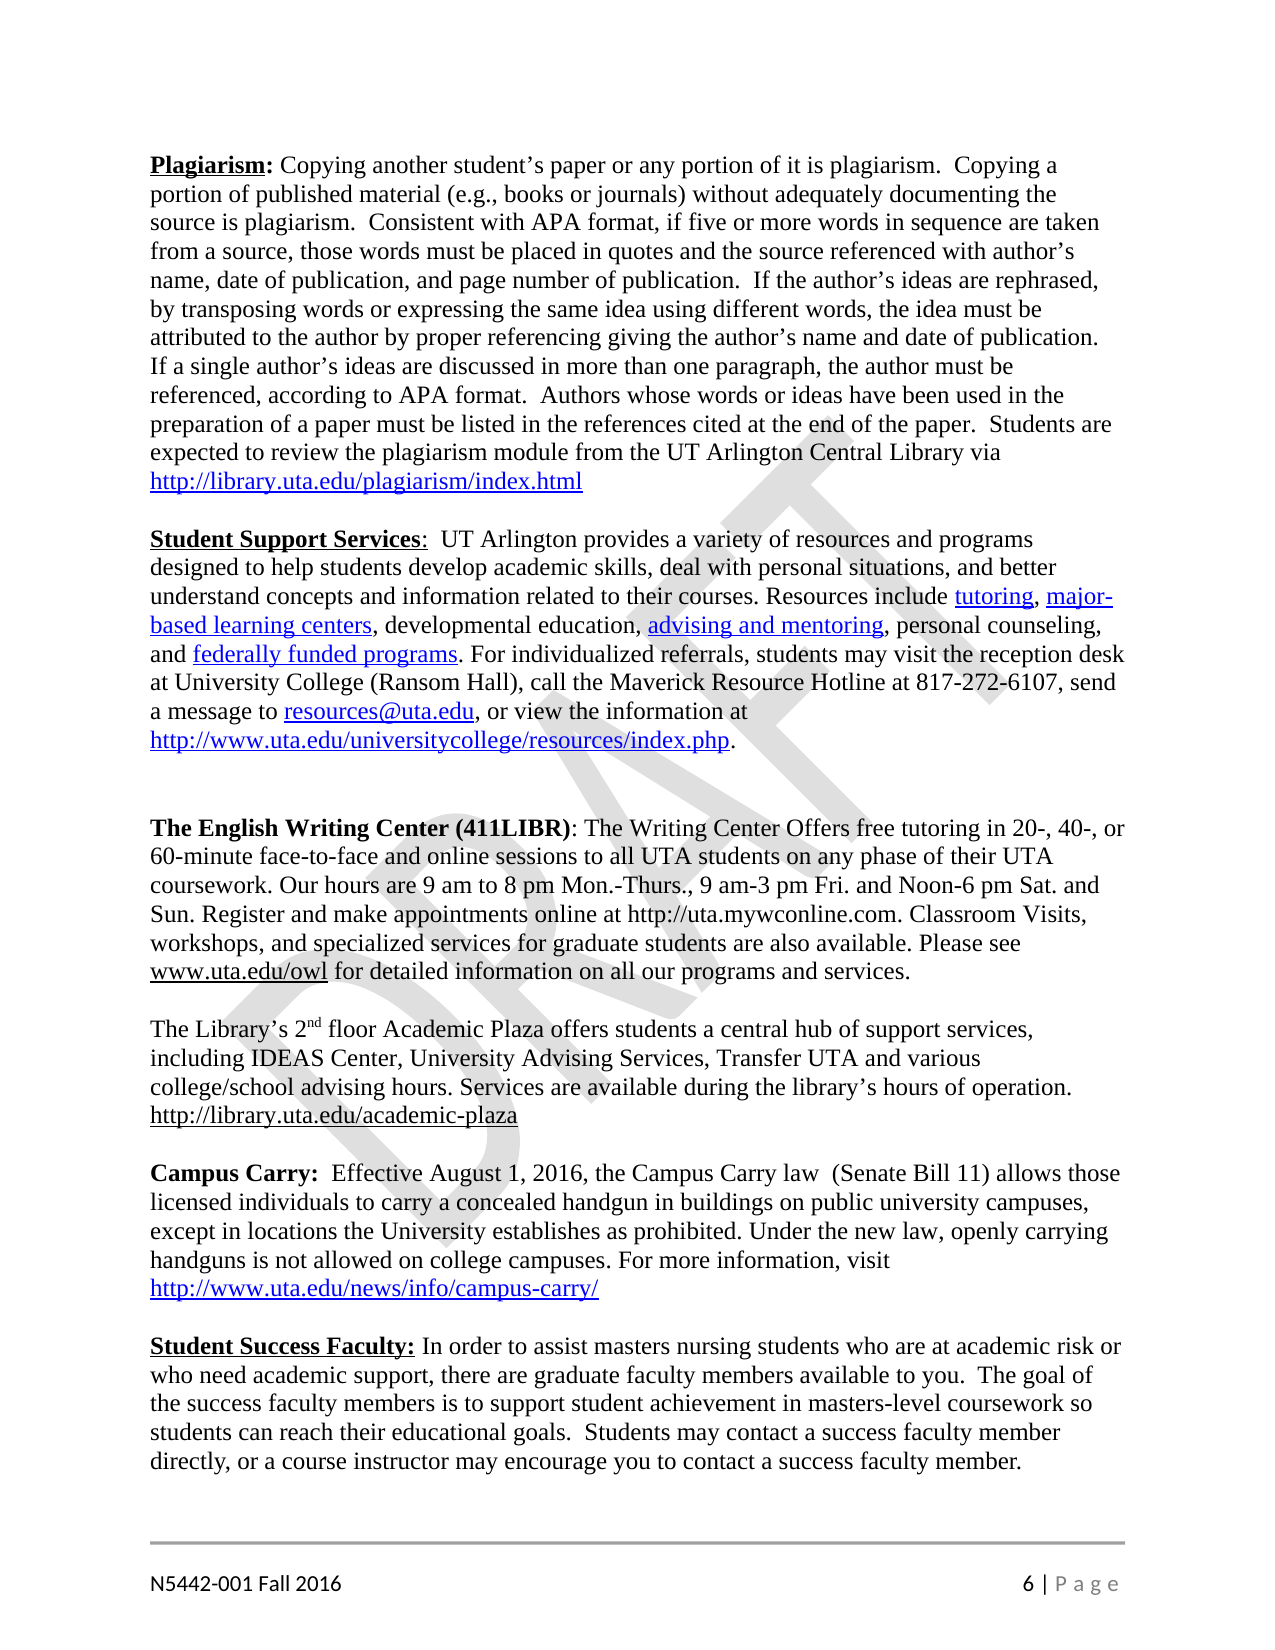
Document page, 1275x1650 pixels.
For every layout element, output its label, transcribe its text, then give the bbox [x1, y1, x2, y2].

text Campus Carry: Effective August 1, 2016, the Campus Carry law (Senate Bill 11) allows those licensed individuals to carry a concealed handgun in buildings on public university campuses, except in locations the University establishes as prohibited. Under the new law, openly carrying handguns is not allowed on college campuses. For more information, visit http://www.uta.edu/news/info/campus-carry/ [150, 1158, 1125, 1302]
text The English Writing Center (411LIBR): The Writing Center Offers free tutoring in 20-, 40-, or 60-minute face-to-face and online sessions to all UTA students on any phase of their UTA coursework. Our hours are 9 am to 8 pm Mon.-Thurs., 9 am-3 pm Fri. and Noon-6 pm Sat. and Sun. Register and make appointments online at http://uta.mywconline.com. Classroom Visits, workshops, and specialized services for graduate students are also available. Please see www.uta.edu/owl for detailed information on all our programs and services. [150, 813, 1125, 985]
text Student Support Services: UT Arlington provides a variety of resources and programs designed to help students develop academic skills, deal with personal situations, and better understand concepts and information related to their courses. Resources include tutoring, major-based learning centers, developmental education, advising and mentoring, personal counseling, and federally funded programs. For individualized referrals, students may visit the reception desk at University College (Ransom Hall), call the Maverick Resource Hotline at 817-272-6107, send a message to resources@uta.edu, or view the information at http://www.uta.edu/universitycollege/resources/index.php. [150, 524, 1125, 754]
text Plagiarism: Copying another student’s paper or any portion of it is plagiarism. Copying a portion of published material (e.g., books or journals) without adequately documenting the source is plagiarism. Consistent with APA format, if five or more words in sequence are taken from a source, those words must be placed in quotes and the source referenced with author’s name, date of publication, and page number of publication. If the author’s ideas are rephrased, by transposing words or expressing the same idea using different words, the idea must be attributed to the author by proper referencing giving the author’s name and date of publication. If a single author’s ideas are discussed in more than one paragraph, the author must be referenced, according to APA format. Authors whose words or ideas have been used in the preparation of a paper must be listed in the references cited at the end of the paper. Students are expected to review the plagiarism module from the UT Arlington Central Library via http://library.uta.edu/plagiarism/index.html [150, 150, 1125, 495]
text The Library’s 2nd floor Academic Plaza offers students a central hub of support services, including IDEAS Center, University Advising Services, Transfer UTA and various college/school advising hours. Services are available during the library’s hours of operation. http://library.uta.edu/academic-plaza [150, 1014, 1125, 1129]
text Student Success Faculty: In order to assist masters nursing students who are at academic risk or who need academic support, there are graduate faculty members available to you. The goal of the success faculty members is to support student achievement in masters-level coursework so students can reach their educational goals. Students may contact a success faculty member directly, or a course instructor may encourage you to contact a success faculty member. [150, 1331, 1125, 1475]
